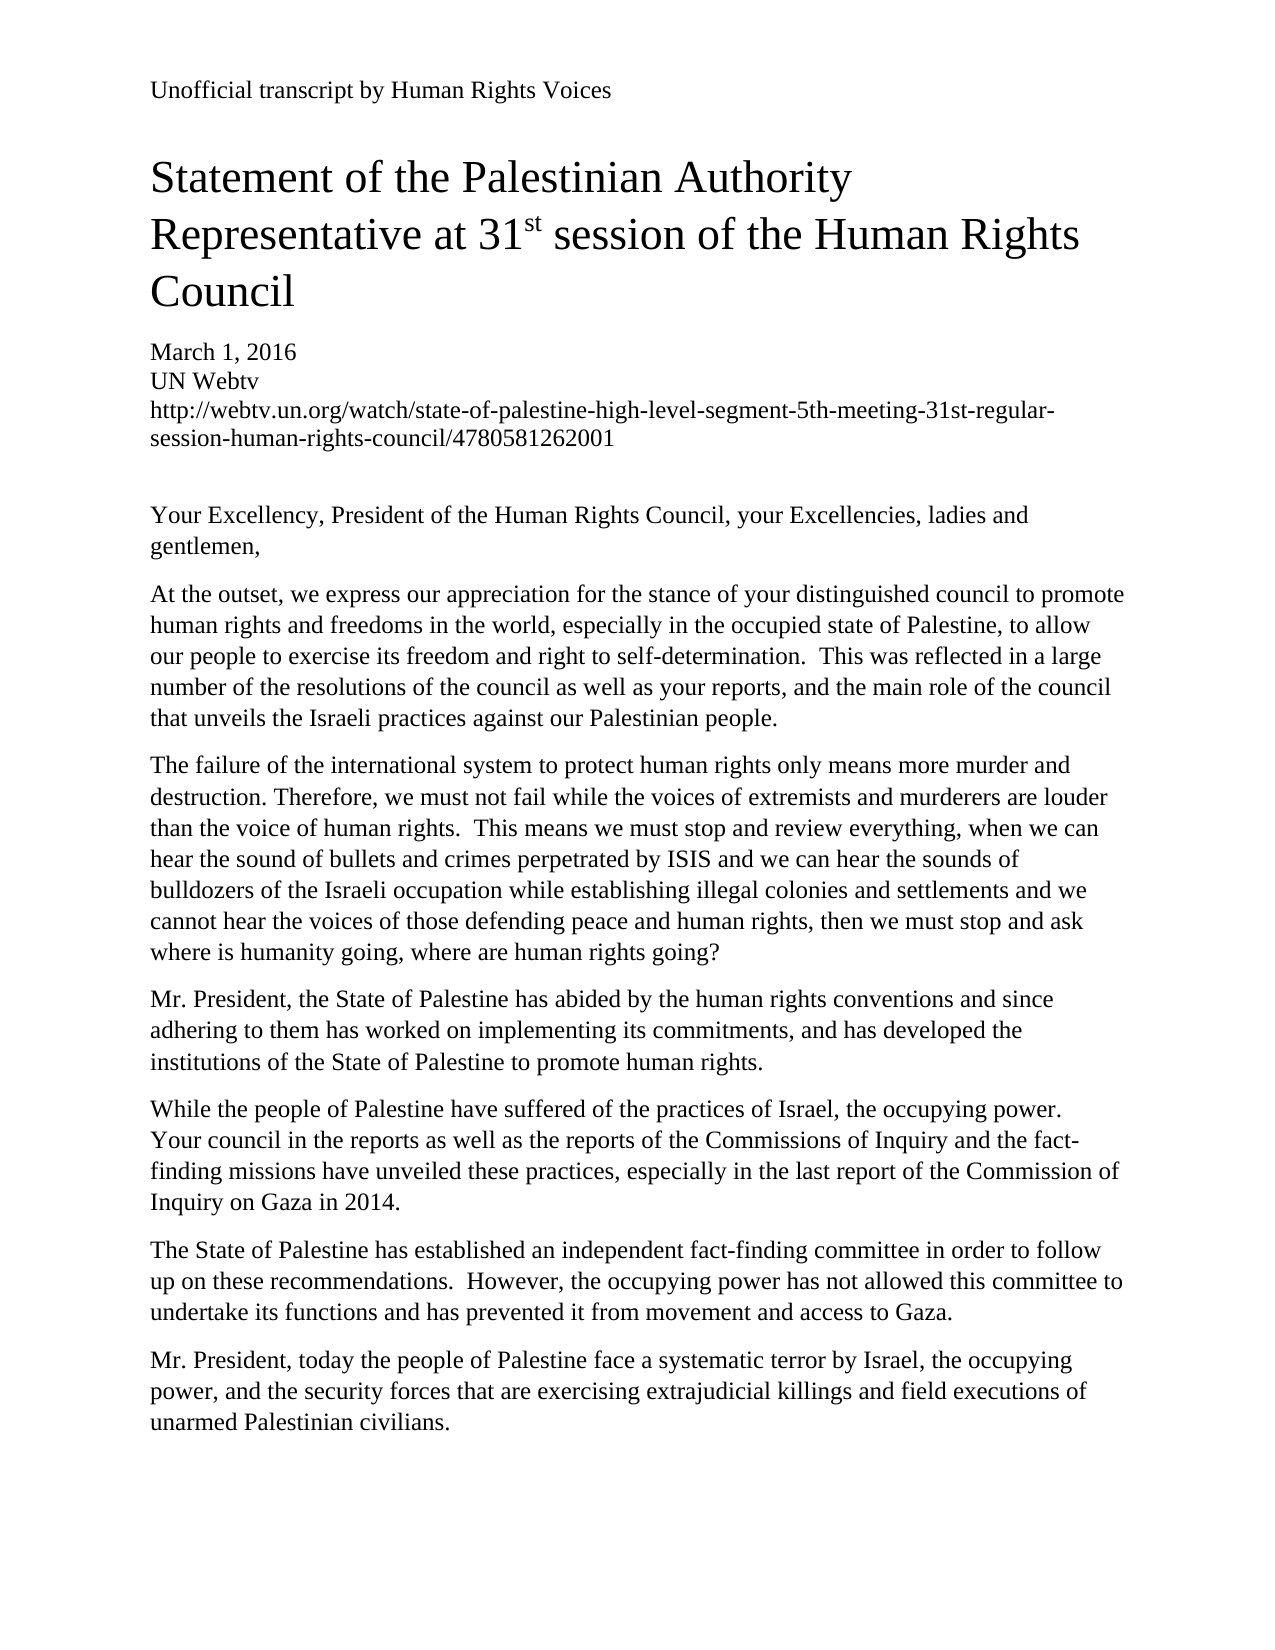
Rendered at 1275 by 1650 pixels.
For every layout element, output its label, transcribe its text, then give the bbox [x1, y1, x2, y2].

text While the people of Palestine have suffered of the practices of Israel, the occupying power. Your council in the reports as well as the reports of the Commissions of Inquiry and the fact-finding missions have unveiled these practices, especially in the last report of the Commission of Inquiry on Gaza in 2014. [150, 1094, 1125, 1216]
text At the outset, we express our appreciation for the stance of your distinguished council to promote human rights and freedoms in the world, especially in the occupied state of Palestine, to allow our people to exercise its freedom and right to self-determination. This was reflected in a large number of the resolutions of the council as well as your reports, and the main role of the council that unveils the Israeli practices against our Palestinian people. [150, 579, 1125, 732]
text UN Webtv [150, 366, 1125, 395]
text Mr. President, the State of Palestine has abided by the human rights conventions and since adhering to them has worked on implementing its commitments, and has developed the institutions of the State of Palestine to promote human rights. [150, 984, 1125, 1075]
text The failure of the international system to protect human rights only means more murder and destruction. Therefore, we must not fail while the voices of extremists and murderers are louder than the voice of human rights. This means we must stop and review everything, when we can hear the sound of bullets and crimes perpetrated by ISIS and we can hear the sounds of bulldozers of the Israeli occupation while establishing illegal colonies and settlements and we cannot hear the voices of those defending peace and human rights, then we must stop and ask where is humanity going, where are human rights going? [150, 751, 1125, 966]
text Your Excellency, President of the Human Rights Council, your Excellencies, ladies and gentlemen, [150, 500, 1125, 560]
text http://webtv.un.org/watch/state-of-palestine-high-level-segment-5th-meeting-31st-regular-session-human-rights-council/4780581262001 [150, 395, 1125, 452]
text Statement of the Palestinian Authority Representative at 31st session of the Human Rights Council [150, 150, 1125, 316]
text March 1, 2016 [150, 337, 1125, 366]
text Mr. President, today the people of Palestine face a systematic terror by Israel, the occupying power, and the security forces that are exercising extrajudicial killings and field executions of unarmed Palestinian civilians. [150, 1345, 1125, 1436]
text The State of Palestine has established an independent fact-finding committee in order to follow up on these recommendations. However, the occupying power has not allowed this committee to undertake its functions and has prevented it from movement and access to Gaza. [150, 1235, 1125, 1326]
